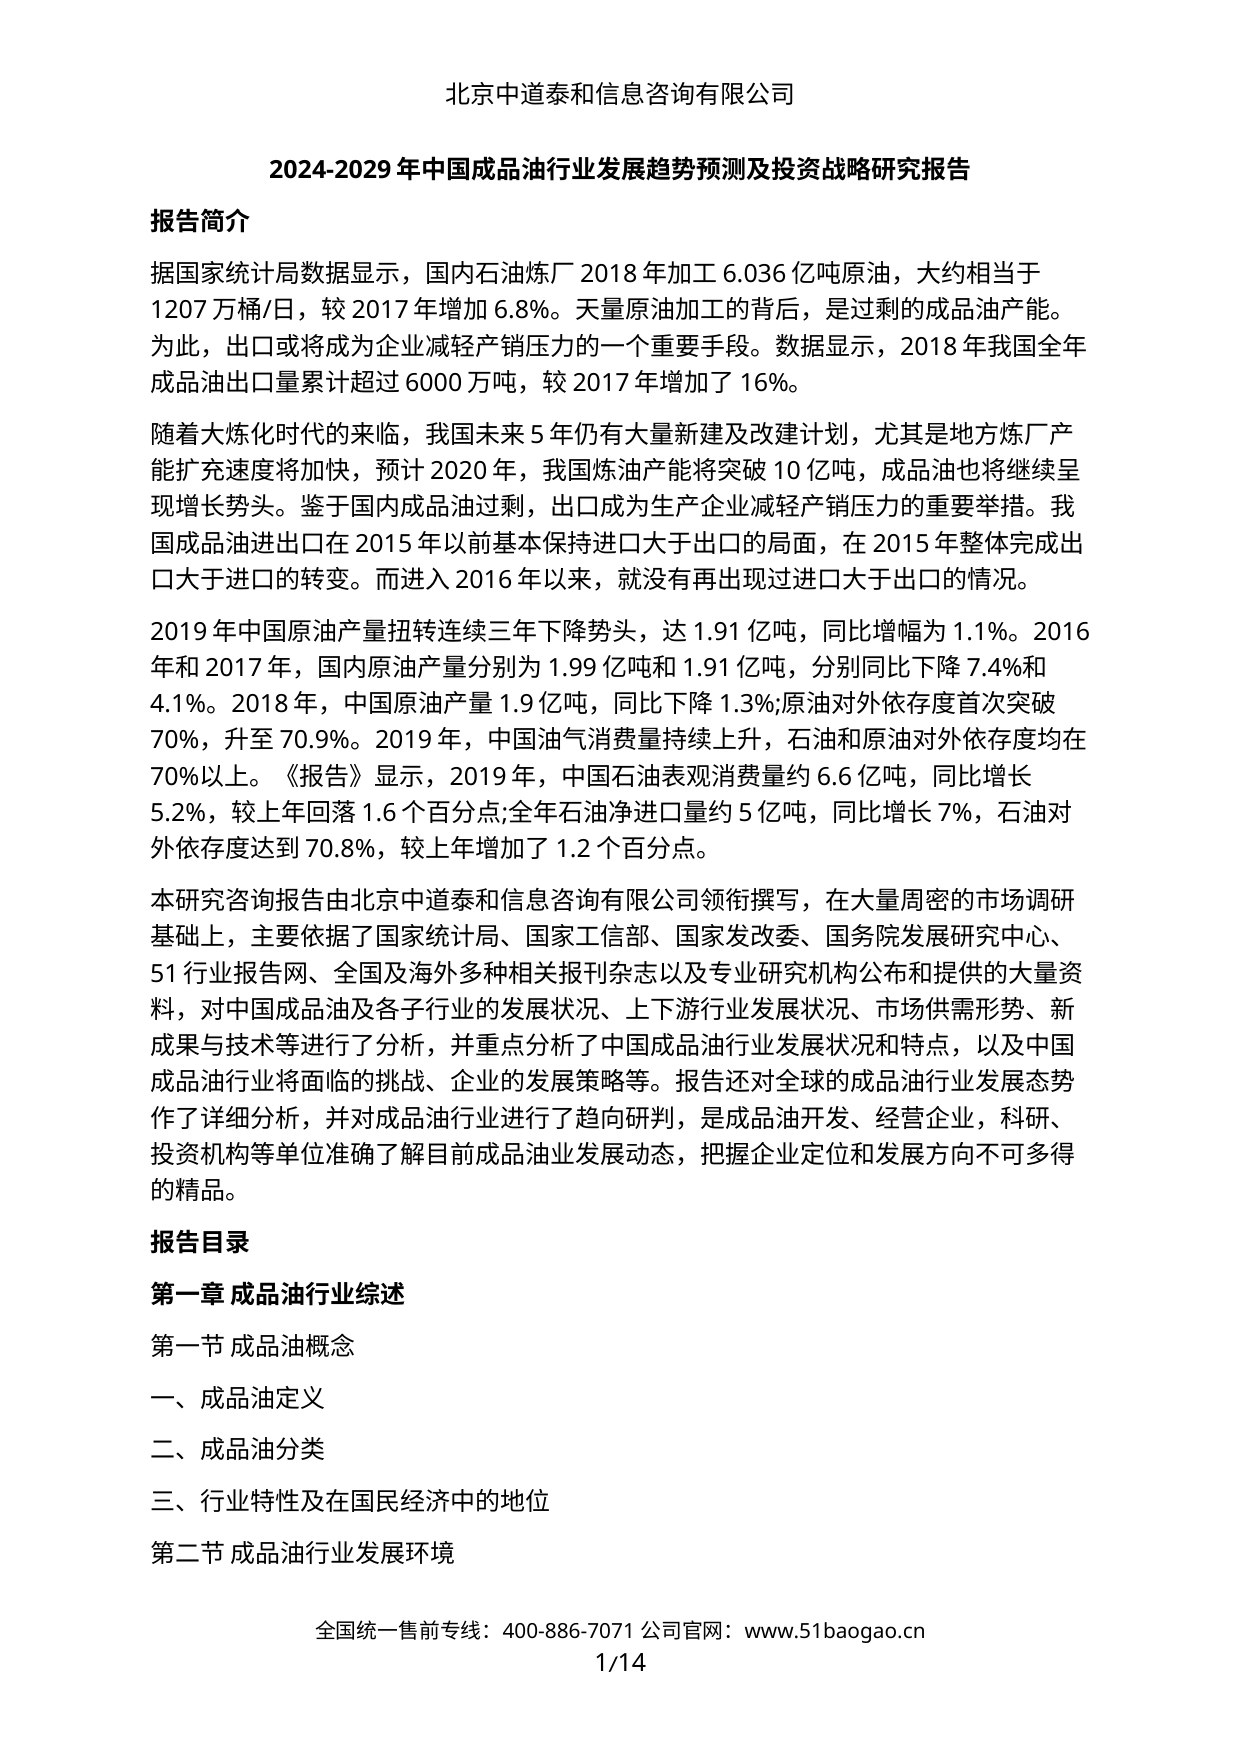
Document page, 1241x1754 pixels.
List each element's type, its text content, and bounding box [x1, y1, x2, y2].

text 随着大炼化时代的来临，我国未来5年仍有大量新建及改建计划，尤其是地方炼厂产能扩充速度将加快，预计2020年，我国炼油产能将突破10亿吨，成品油也将继续呈现增长势头。鉴于国内成品油过剩，出口成为生产企业减轻产销压力的重要举措。我国成品油进出口在2015年以前基本保持进口大于出口的局面，在2015年整体完成出口大于进口的转变。而进入2016年以来，就没有再出现过进口大于出口的情况。 [150, 414, 1090, 596]
text 据国家统计局数据显示，国内石油炼厂2018年加工6.036亿吨原油，大约相当于1207万桶/日，较2017年增加6.8%。天量原油加工的背后，是过剩的成品油产能。为此，出口或将成为企业减轻产销压力的一个重要手段。数据显示，2018年我国全年成品油出口量累计超过6000万吨，较2017年增加了16%。 [150, 254, 1090, 399]
text 一、成品油定义 [150, 1378, 1090, 1414]
text 第二节 成品油行业发展环境 [150, 1534, 1090, 1570]
text 三、行业特性及在国民经济中的地位 [150, 1482, 1090, 1518]
text 2024-2029年中国成品油行业发展趋势预测及投资战略研究报告 [150, 150, 1090, 186]
text 第一章 成品油行业综述 [150, 1274, 1090, 1311]
text 报告目录 [150, 1222, 1090, 1259]
text 本研究咨询报告由北京中道泰和信息咨询有限公司领衔撰写，在大量周密的市场调研基础上，主要依据了国家统计局、国家工信部、国家发改委、国务院发展研究中心、51行业报告网、全国及海外多种相关报刊杂志以及专业研究机构公布和提供的大量资料，对中国成品油及各子行业的发展状况、上下游行业发展状况、市场供需形势、新成果与技术等进行了分析，并重点分析了中国成品油行业发展状况和特点，以及中国成品油行业将面临的挑战、企业的发展策略等。报告还对全球的成品油行业发展态势作了详细分析，并对成品油行业进行了趋向研判，是成品油开发、经营企业，科研、投资机构等单位准确了解目前成品油业发展动态，把握企业定位和发展方向不可多得的精品。 [150, 881, 1090, 1207]
text 报告简介 [150, 202, 1090, 238]
text 2019年中国原油产量扭转连续三年下降势头，达1.91亿吨，同比增幅为1.1%。2016年和2017年，国内原油产量分别为1.99亿吨和1.91亿吨，分别同比下降7.4%和4.1%。2018年，中国原油产量1.9亿吨，同比下降1.3%;原油对外依存度首次突破70%，升至70.9%。2019年，中国油气消费量持续上升，石油和原油对外依存度均在70%以上。《报告》显示，2019年，中国石油表观消费量约6.6亿吨，同比增长5.2%，较上年回落1.6个百分点;全年石油净进口量约5亿吨，同比增长7%，石油对外依存度达到70.8%，较上年增加了1.2个百分点。 [150, 611, 1090, 865]
text 第一节 成品油概念 [150, 1326, 1090, 1362]
text 二、成品油分类 [150, 1430, 1090, 1466]
